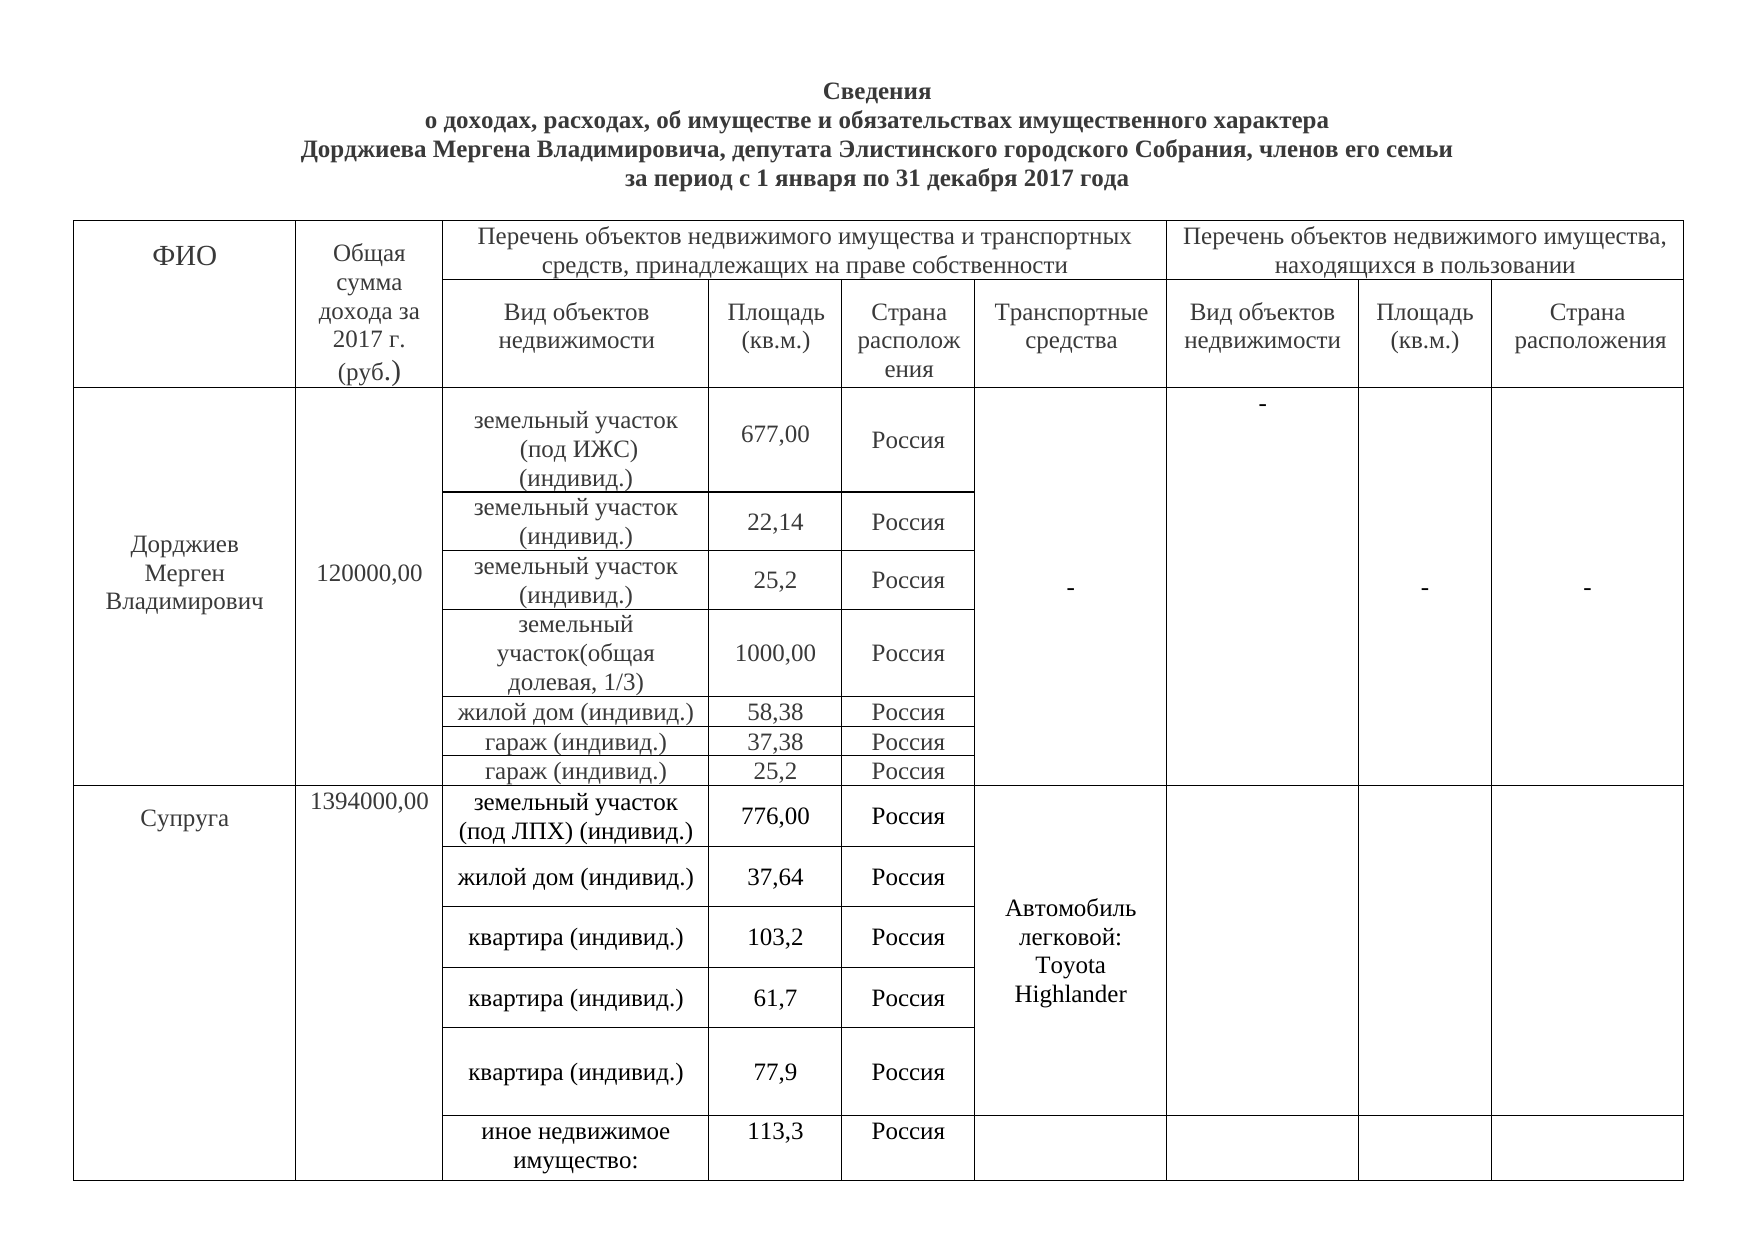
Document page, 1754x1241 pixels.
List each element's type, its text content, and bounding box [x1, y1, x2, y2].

table_cell земельный участок (под ЛПХ) (индивид.) [443, 786, 708, 846]
table_cell Вид объектов недвижимости [1167, 280, 1358, 387]
table_cell 677,00 [709, 388, 841, 491]
table_cell Россия [842, 551, 974, 608]
table_cell 22,14 [709, 493, 841, 550]
table_cell Россия [842, 756, 974, 785]
table_cell Дорджиев Мерген Владимирович [74, 388, 295, 785]
table_cell земельный участок(общая долевая, 1/3) [443, 610, 708, 696]
table_cell квартира (индивид.) [443, 1028, 708, 1115]
table_cell жилой дом (индивид.) [443, 697, 708, 726]
table_cell Страна расположения [842, 280, 974, 387]
text Сведения о доходах, расходах, об имуществе и обязательствах имущественного характера Дорджиева Мергена Владимировича, депутата Элистинского городского Собрания, членов его семьи [118, 76, 1636, 163]
table_cell - [1167, 388, 1358, 785]
table_cell квартира (индивид.) [443, 968, 708, 1027]
table_cell гараж (индивид.) [443, 727, 708, 755]
table_cell Россия [842, 727, 974, 755]
table_cell Транспортные средства [975, 280, 1166, 387]
table_cell [1167, 1116, 1358, 1180]
table_cell [1167, 786, 1358, 1115]
table_cell 776,00 [709, 786, 841, 846]
table_cell 77,9 [709, 1028, 841, 1115]
table_cell Россия [842, 610, 974, 696]
table_cell 1394000,00 [296, 786, 442, 1180]
table_cell [975, 1116, 1166, 1180]
table_cell Площадь (кв.м.) [1359, 280, 1491, 387]
table_cell 25,2 [709, 756, 841, 785]
table_cell Россия [842, 388, 974, 491]
table_header Перечень объектов недвижимого имущества и транспортных средств, принадлежащих на праве собственности [443, 221, 1166, 279]
table_cell - [1359, 388, 1491, 785]
table_cell 103,2 [709, 907, 841, 967]
table_cell [1359, 786, 1491, 1115]
table_cell Россия [842, 907, 974, 967]
table_cell [1492, 1116, 1683, 1180]
table_cell Страна расположения [1492, 280, 1683, 387]
table_cell земельный участок (под ИЖС) (индивид.) [443, 388, 708, 491]
table_cell жилой дом (индивид.) [443, 847, 708, 906]
table_cell земельный участок (индивид.) [443, 493, 708, 550]
table_cell Россия [842, 493, 974, 550]
table_cell 37,38 [709, 727, 841, 755]
table_cell земельный участок (индивид.) [443, 551, 708, 608]
table_cell 113,3 [709, 1116, 841, 1180]
table_header Перечень объектов недвижимого имущества, находящихся в пользовании [1167, 221, 1683, 279]
table_cell Вид объектов недвижимости [443, 280, 708, 387]
table_cell 1000,00 [709, 610, 841, 696]
table_cell Россия [842, 1028, 974, 1115]
table_cell 61,7 [709, 968, 841, 1027]
table_cell [1492, 786, 1683, 1115]
table_header Общая сумма дохода за 2017 г. (руб.) [296, 221, 442, 387]
table_cell 25,2 [709, 551, 841, 608]
table_cell - [975, 388, 1166, 785]
table_cell Россия [842, 697, 974, 726]
table_cell Россия [842, 847, 974, 906]
table_cell Площадь (кв.м.) [709, 280, 841, 387]
table_cell 120000,00 [296, 388, 442, 785]
table_cell Супруга [74, 786, 295, 1180]
table_cell - [1492, 388, 1683, 785]
text за период с 1 января по 31 декабря 2017 года [118, 163, 1636, 191]
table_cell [443, 1116, 708, 1180]
table_cell квартира (индивид.) [443, 907, 708, 967]
table_cell гараж (индивид.) [443, 756, 708, 785]
table_cell Россия [842, 1116, 974, 1180]
table_cell 58,38 [709, 697, 841, 726]
table_cell Россия [842, 968, 974, 1027]
table_cell [1359, 1116, 1491, 1180]
table_cell 37,64 [709, 847, 841, 906]
table_cell Автомобиль легковой: Toyota Highlander [975, 786, 1166, 1115]
table_header ФИО [74, 221, 295, 387]
table_cell Россия [842, 786, 974, 846]
